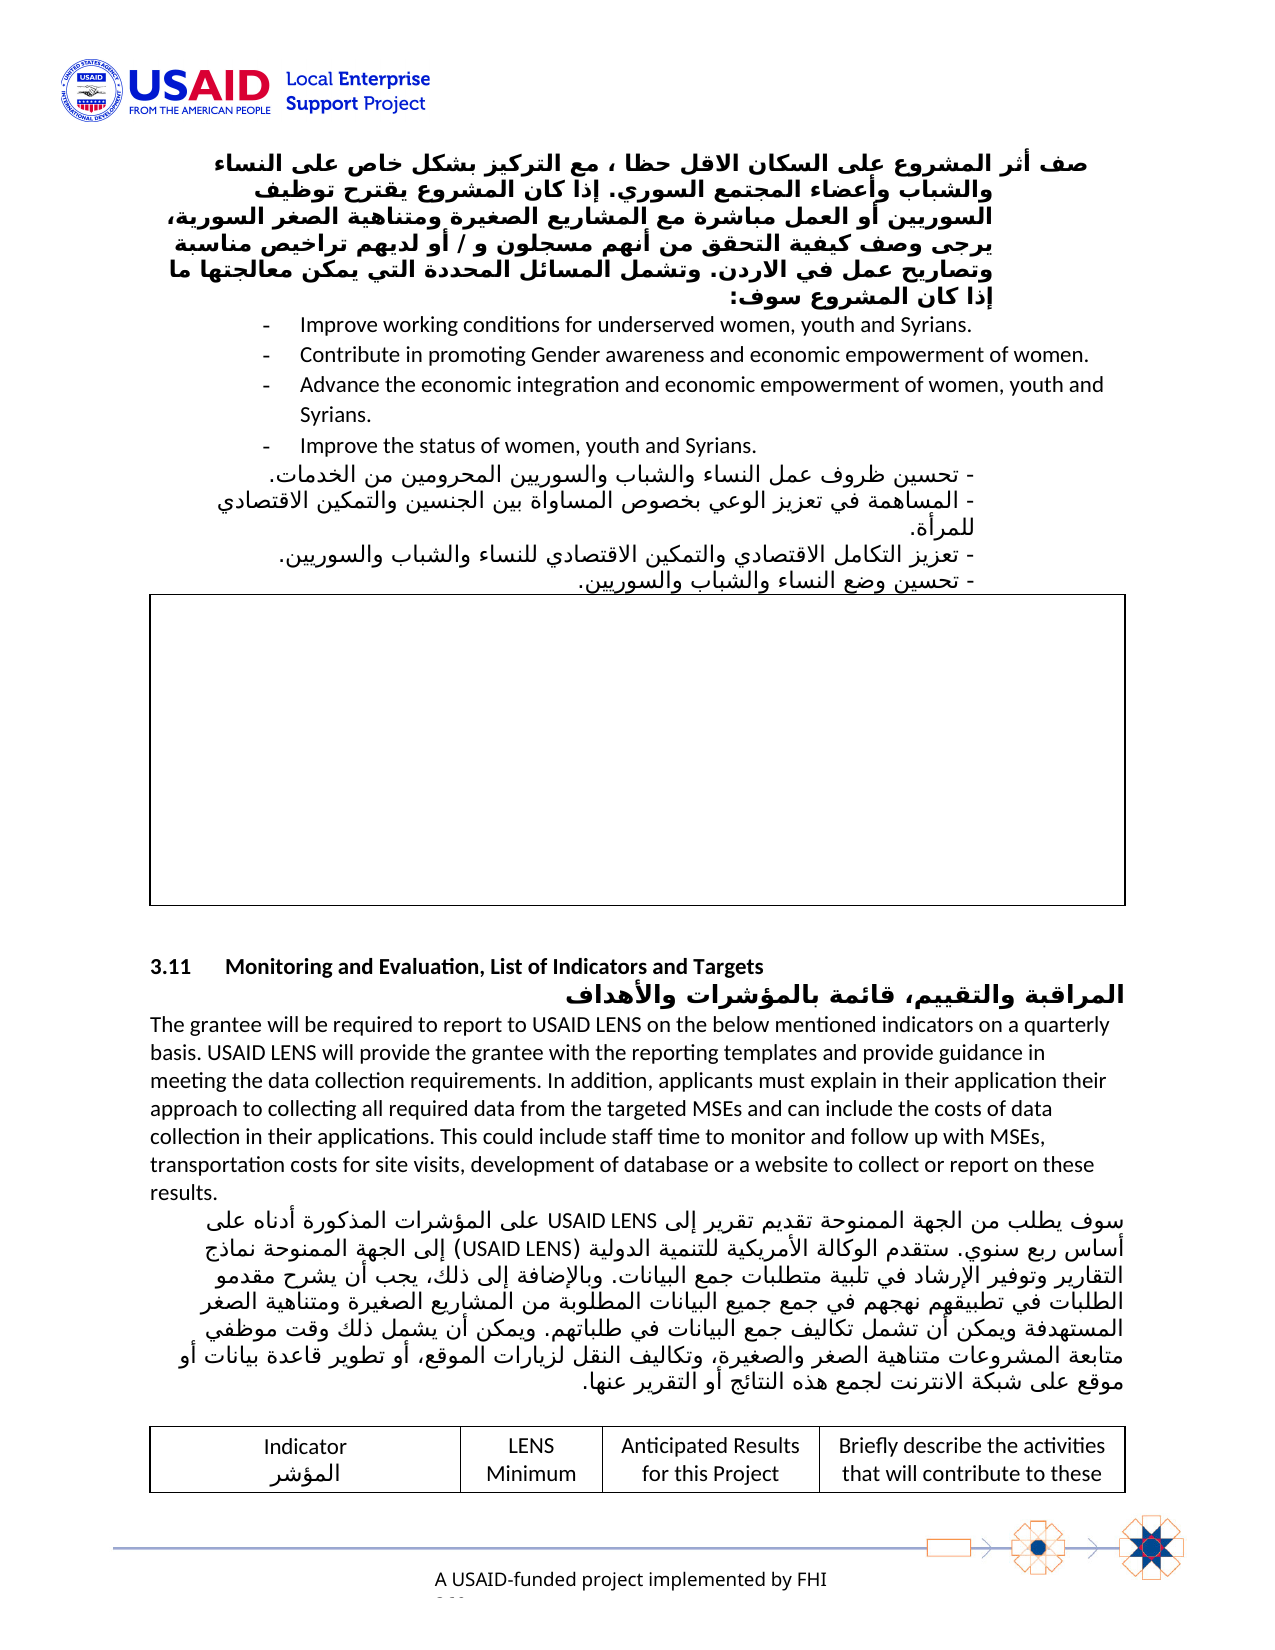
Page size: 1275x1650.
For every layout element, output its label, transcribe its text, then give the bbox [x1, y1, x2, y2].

list - تحسين وضع النساء والشباب والسوريين. [150, 568, 975, 594]
table_header [151, 595, 1124, 904]
list Monitoring and Evaluation, List of Indicators and Targets [150, 952, 1125, 981]
picture [25, 1463, 1265, 1611]
list Advance the economic integration and economic empowerment of women, youth and Syrians. [262, 370, 1125, 429]
list Contribute in promoting Gender awareness and economic empowerment of women. [262, 340, 1125, 368]
table_header Indicator المؤشر [151, 1427, 460, 1492]
list صف أثر المشروع على السكان الاقل حظا ، مع التركيز بشكل خاص على النساء والشباب وأعضاء المجتمع السوري. إذا كان المشروع يقترح توظيف السوريين أو العمل مباشرة مع المشاريع الصغيرة ومتناهية الصغر السورية، يرجى وصف كيفية التحقق من أنهم مسجلون و / أو لديهم تراخيص مناسبة وتصاريح عمل في الاردن. وتشمل المسائل المحددة التي يمكن معالجتها ما إذا كان المشروع سوف: [150, 150, 1097, 310]
text The grantee will be required to report to USAID LENS on the below mentioned indicators on a quarterly basis. USAID LENS will provide the grantee with the reporting templates and provide guidance in meeting the data collection requirements. In addition, applicants must explain in their application their approach to collecting all required data from the targeted MSEs and can include the costs of data collection in their applications. This could include staff time to monitor and follow up with MSEs, transportation costs for site visits, development of database or a website to collect or report on these results. [150, 1010, 1125, 1206]
text سوف يطلب من الجهة الممنوحة تقديم تقرير إلى USAID LENS على المؤشرات المذكورة أدناه على أساس ربع سنوي. ستقدم الوکالة الأمریکیة للتنمیة الدولیة (USAID LENS) إلی الجهة الممنوحة نماذج التقاریر وتوفیر الإرشاد في تلبیة متطلبات جمع البیانات. وبالإضافة إلى ذلك، يجب أن يشرح مقدمو الطلبات في تطبيقهم نهجهم في جمع جميع البيانات المطلوبة من المشاريع الصغيرة ومتناهية الصغر المستهدفة ويمكن أن تشمل تكاليف جمع البيانات في طلباتهم. ويمكن أن يشمل ذلك وقت موظفي متابعة المشروعات متناهية الصغر والصغيرة، وتكاليف النقل لزيارات الموقع، أو تطوير قاعدة بيانات أو موقع على شبكة الانترنت لجمع هذه النتائج أو التقرير عنها. [150, 1206, 1125, 1395]
list Improve the status of women, youth and Syrians. [262, 431, 1125, 459]
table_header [461, 1427, 602, 1492]
list - تحسين ظروف عمل النساء والشباب والسوريين المحرومين من الخدمات. [150, 461, 975, 488]
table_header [820, 1427, 1124, 1492]
text المراقبة والتقييم، قائمة بالمؤشرات والأهداف [150, 981, 1125, 1010]
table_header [603, 1427, 819, 1492]
list Improve working conditions for underserved women, youth and Syrians. [262, 310, 1125, 338]
picture [61, 59, 430, 122]
list - المساهمة في تعزيز الوعي بخصوص المساواة بين الجنسين والتمكين الاقتصادي للمرأة. [150, 488, 975, 541]
list - تعزيز التكامل الاقتصادي والتمكين الاقتصادي للنساء والشباب والسوريين. [150, 541, 975, 568]
